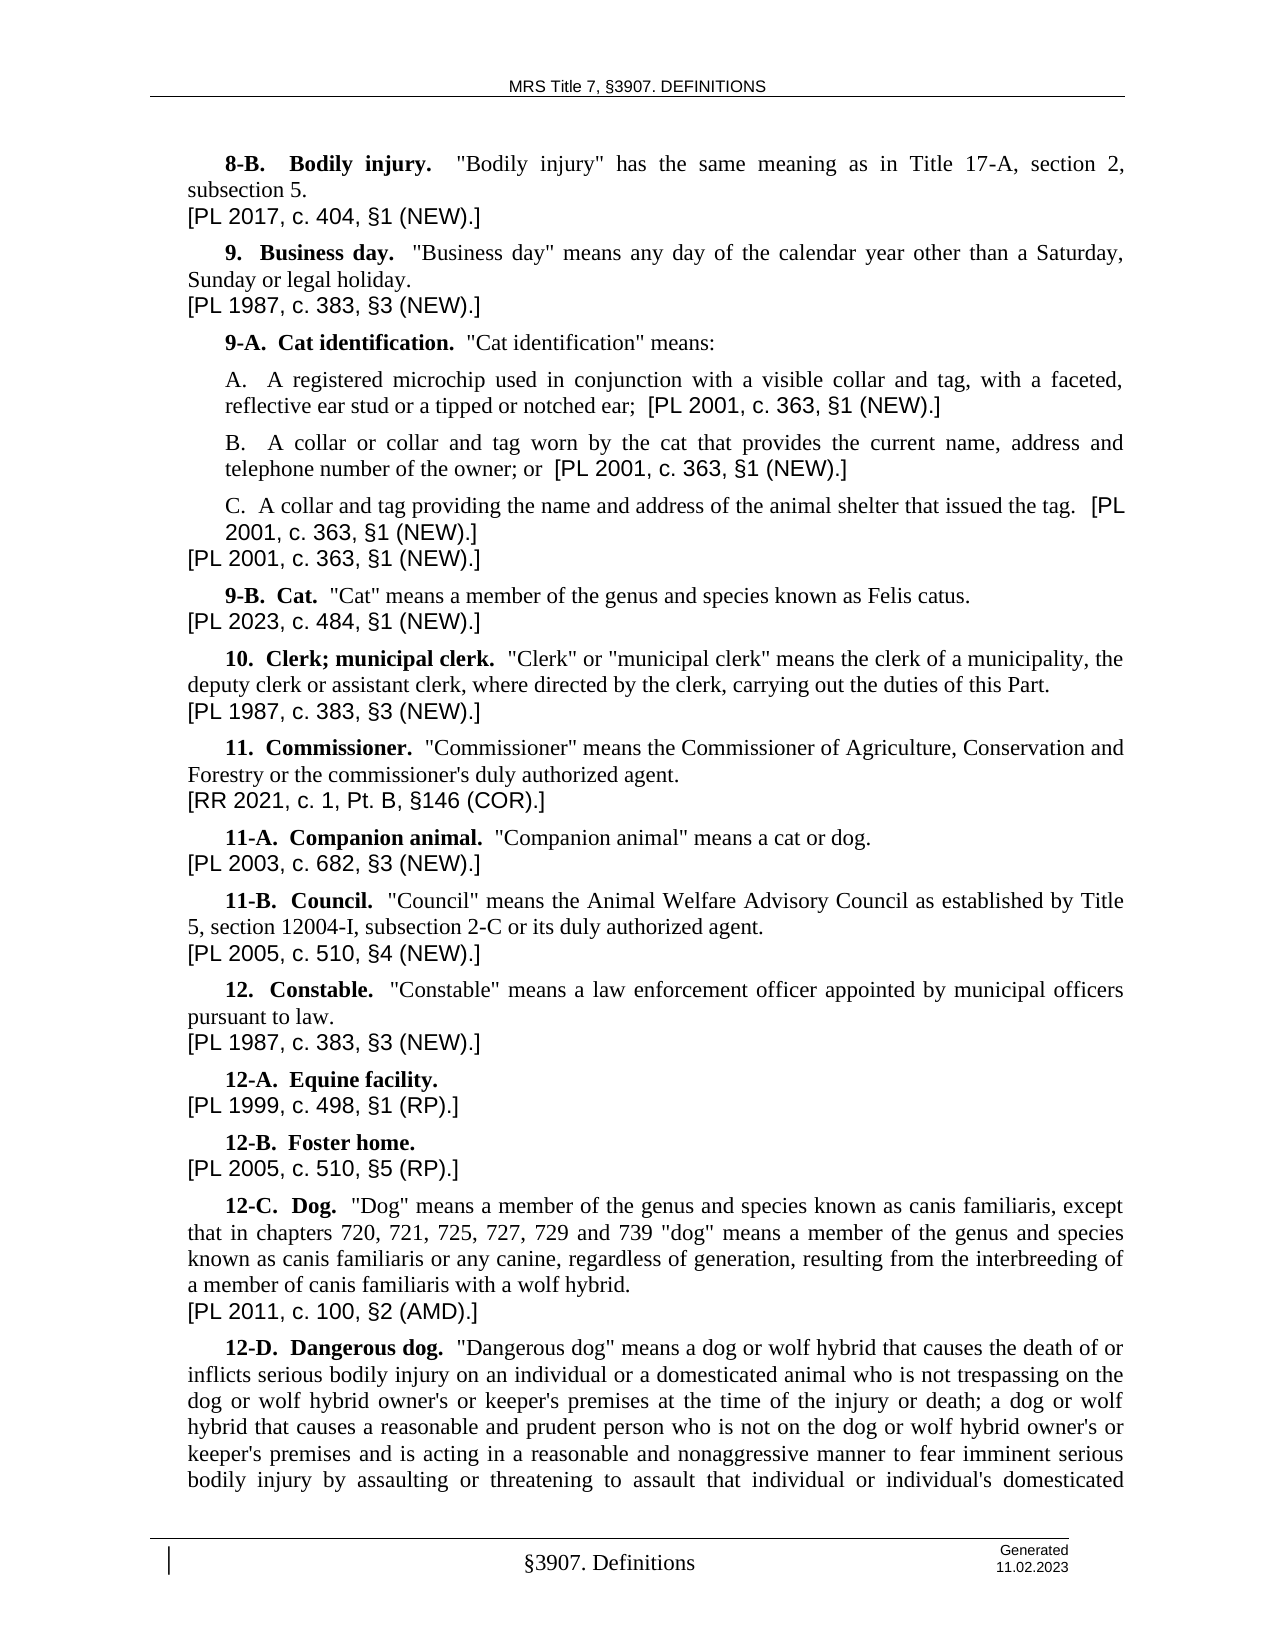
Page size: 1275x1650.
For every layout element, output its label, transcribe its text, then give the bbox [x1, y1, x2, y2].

text [PL 2011, c. 100, §2 (AMD).] [187, 1298, 1125, 1324]
text 12. Constable. "Constable" means a law enforcement officer appointed by municipal officers pursuant to law. [187, 976, 1125, 1029]
text [PL 2017, c. 404, §1 (NEW).] [187, 203, 1125, 229]
text [RR 2021, c. 1, Pt. B, §146 (COR).] [187, 787, 1125, 813]
text [PL 1987, c. 383, §3 (NEW).] [187, 1029, 1125, 1056]
text 12-B. Foster home. [187, 1129, 1125, 1155]
text [PL 1999, c. 498, §1 (RP).] [187, 1092, 1125, 1119]
text [PL 2003, c. 682, §3 (NEW).] [187, 850, 1125, 877]
text [PL 2001, c. 363, §1 (NEW).] [187, 545, 1125, 571]
text C. A collar and tag providing the name and address of the animal shelter that issued the tag. [PL 2001, c. 363, §1 (NEW).] [225, 492, 1125, 545]
text 10. Clerk; municipal clerk. "Clerk" or "municipal clerk" means the clerk of a municipality, the deputy clerk or assistant clerk, where directed by the clerk, carrying out the duties of this Part. [187, 645, 1125, 698]
text 9-B. Cat. "Cat" means a member of the genus and species known as Felis catus. [187, 582, 1125, 608]
text 9. Business day. "Business day" means any day of the calendar year other than a Saturday, Sunday or legal holiday. [187, 239, 1125, 292]
text 11. Commissioner. "Commissioner" means the Commissioner of Agriculture, Conservation and Forestry or the commissioner's duly authorized agent. [187, 734, 1125, 787]
text 12-A. Equine facility. [187, 1066, 1125, 1092]
text 8-B. Bodily injury. "Bodily injury" has the same meaning as in Title 17‑A, section 2, subsection 5. [187, 150, 1125, 203]
text 11-B. Council. "Council" means the Animal Welfare Advisory Council as established by Title 5, section 12004‑I, subsection 2‑C or its duly authorized agent. [187, 887, 1125, 940]
text [PL 1987, c. 383, §3 (NEW).] [187, 292, 1125, 318]
text 9-A. Cat identification. "Cat identification" means: [187, 329, 1125, 355]
text 11-A. Companion animal. "Companion animal" means a cat or dog. [187, 824, 1125, 850]
text [PL 2005, c. 510, §5 (RP).] [187, 1155, 1125, 1182]
text 12-C. Dog. "Dog" means a member of the genus and species known as canis familiaris, except that in chapters 720, 721, 725, 727, 729 and 739 "dog" means a member of the genus and species known as canis familiaris or any canine, regardless of generation, resulting from the interbreeding of a member of canis familiaris with a wolf hybrid. [187, 1192, 1125, 1298]
text B. A collar or collar and tag worn by the cat that provides the current name, address and telephone number of the owner; or [PL 2001, c. 363, §1 (NEW).] [225, 429, 1125, 482]
text [PL 2023, c. 484, §1 (NEW).] [187, 608, 1125, 634]
text A. A registered microchip used in conjunction with a visible collar and tag, with a faceted, reflective ear stud or a tipped or notched ear; [PL 2001, c. 363, §1 (NEW).] [225, 366, 1125, 418]
text [PL 1987, c. 383, §3 (NEW).] [187, 698, 1125, 724]
text [PL 2005, c. 510, §4 (NEW).] [187, 940, 1125, 966]
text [187, 1334, 1125, 1492]
